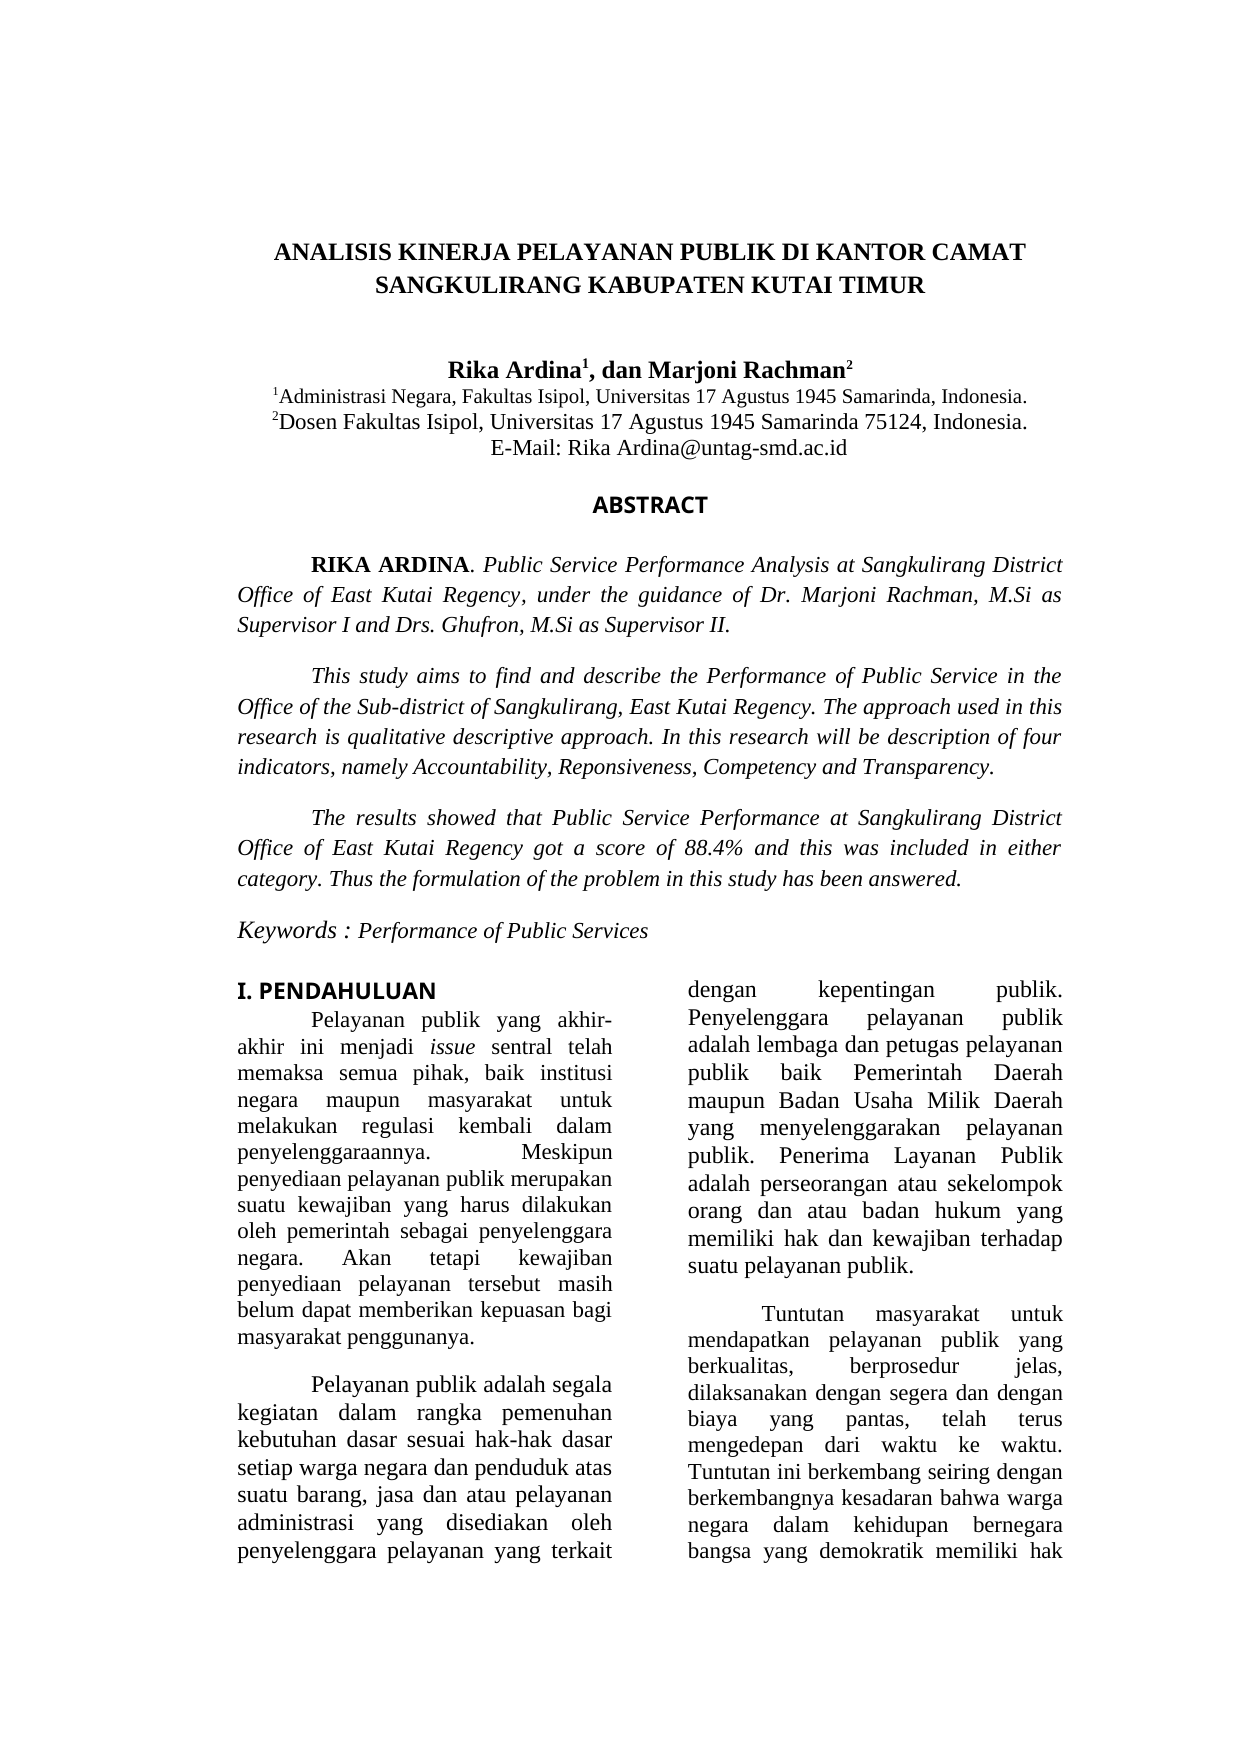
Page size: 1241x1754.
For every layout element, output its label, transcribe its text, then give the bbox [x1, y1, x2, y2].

text I. PENDAHULUAN [237, 975, 613, 1007]
text RIKA ARDINA. Public Service Performance Analysis at Sangkulirang District Office of East Kutai Regency, under the guidance of Dr. Marjoni Rachman, M.Si as Supervisor I and Drs. Ghufron, M.Si as Supervisor II. [237, 551, 1063, 638]
text ABSTRACT [237, 489, 1063, 520]
text Keywords : Performance of Public Services [237, 916, 1063, 944]
text Pelayanan publik adalah segala kegiatan dalam rangka pemenuhan kebutuhan dasar sesuai hak-hak dasar setiap warga negara dan penduduk atas suatu barang, jasa dan atau pelayanan administrasi yang disediakan oleh penyelenggara pelayanan yang terkait dengan kepentingan publik. Penyelenggara pelayanan publik adalah lembaga dan petugas pelayanan publik baik Pemerintah Daerah maupun Badan Usaha Milik Daerah yang menyelenggarakan pelayanan publik. Penerima Layanan Publik adalah perseorangan atau sekelompok orang dan atau badan hukum yang memiliki hak dan kewajiban terhadap suatu pelayanan publik. [688, 975, 1063, 1279]
text This study aims to find and describe the Performance of Public Service in the Office of the Sub-district of Sangkulirang, East Kutai Regency. The approach used in this research is qualitative descriptive approach. In this research will be description of four indicators, namely Accountability, Reponsiveness, Competency and Transparency. [237, 663, 1063, 779]
text Rika Ardina1, dan Marjoni Rachman2 [237, 355, 1063, 384]
text E-Mail: Rika Ardina@untag-smd.ac.id [274, 434, 1063, 461]
text 2Dosen Fakultas Isipol, Universitas 17 Agustus 1945 Samarinda 75124, Indonesia. [237, 408, 1063, 434]
text 1Administrasi Negara, Fakultas Isipol, Universitas 17 Agustus 1945 Samarinda, Indonesia. [237, 384, 1063, 408]
text Pelayanan publik yang akhir-akhir ini menjadi issue sentral telah memaksa semua pihak, baik institusi negara maupun masyarakat untuk melakukan regulasi kembali dalam penyelenggaraannya. Meskipun penyediaan pelayanan publik merupakan suatu kewajiban yang harus dilakukan oleh pemerintah sebagai penyelenggara negara. Akan tetapi kewajiban penyediaan pelayanan tersebut masih belum dapat memberikan kepuasan bagi masyarakat penggunanya. [237, 1007, 613, 1349]
text ANALISIS KINERJA PELAYANAN PUBLIK DI KANTOR CAMAT SANGKULIRANG KABUPATEN KUTAI TIMUR [237, 237, 1063, 299]
text The results showed that Public Service Performance at Sangkulirang District Office of East Kutai Regency got a score of 88.4% and this was included in either category. Thus the formulation of the problem in this study has been answered. [237, 804, 1063, 891]
text Pelayanan publik adalah segala kegiatan dalam rangka pemenuhan kebutuhan dasar sesuai hak-hak dasar setiap warga negara dan penduduk atas suatu barang, jasa dan atau pelayanan administrasi yang disediakan oleh penyelenggara pelayanan yang terkait dengan kepentingan publik. Penyelenggara pelayanan publik adalah lembaga dan petugas pelayanan publik baik Pemerintah Daerah maupun Badan Usaha Milik Daerah yang menyelenggarakan pelayanan publik. Penerima Layanan Publik adalah perseorangan atau sekelompok orang dan atau badan hukum yang memiliki hak dan kewajiban terhadap suatu pelayanan publik. [237, 1370, 613, 1563]
